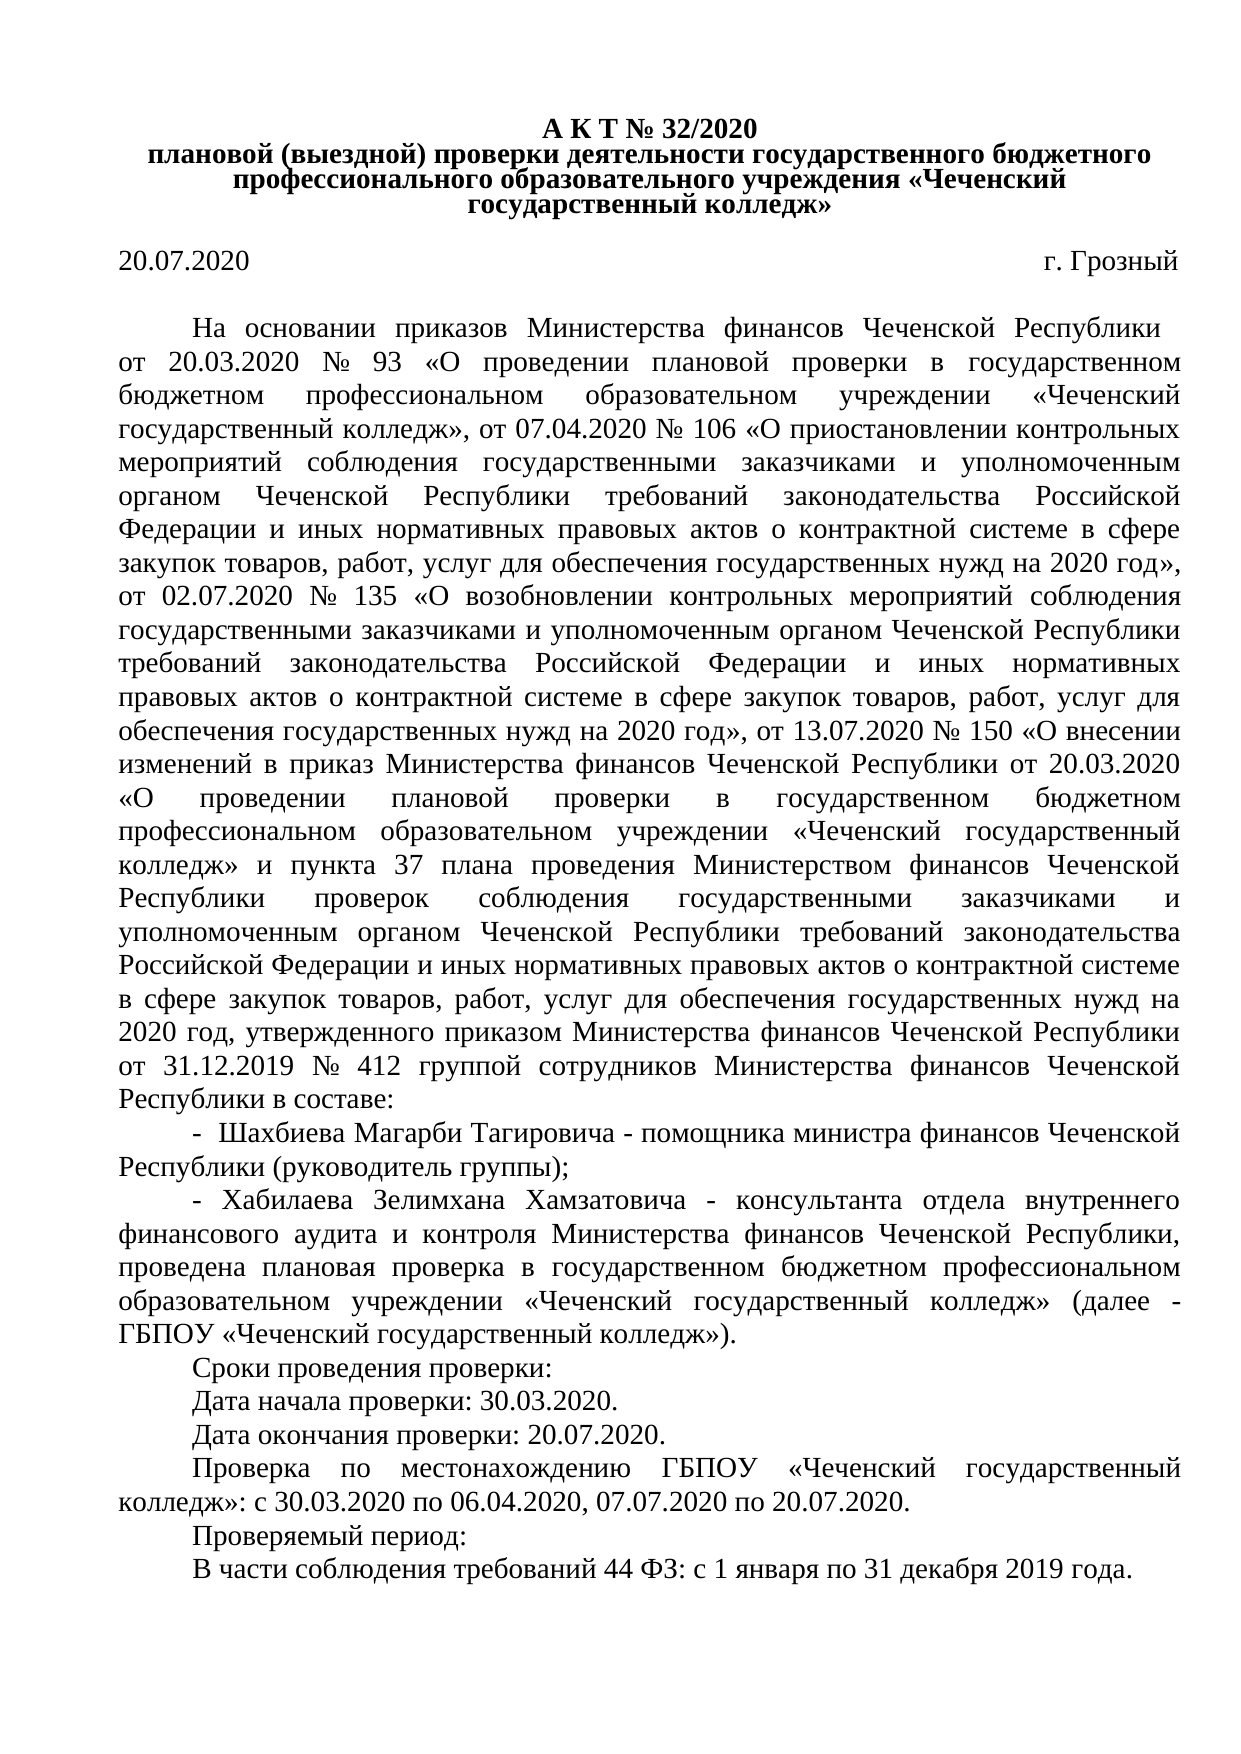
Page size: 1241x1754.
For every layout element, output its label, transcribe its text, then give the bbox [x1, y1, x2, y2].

text В части соблюдения требований 44 ФЗ: с 1 января по 31 декабря 2019 года. [118, 1551, 1181, 1585]
text - Шахбиева Магарби Тагировича - помощника министра финансов Чеченской Республики (руководитель группы); [118, 1115, 1181, 1182]
text 20.07.2020 г. Грозный [118, 243, 1181, 277]
text Проверяемый период: [118, 1518, 1181, 1551]
text А К Т № 32/2020 [118, 118, 1181, 143]
text Дата окончания проверки: 20.07.2020. [118, 1417, 1181, 1451]
text Сроки проведения проверки: [118, 1350, 1181, 1383]
text - Хабилаева Зелимхана Хамзатовича - консультанта отдела внутреннего финансового аудита и контроля Министерства финансов Чеченской Республики, проведена плановая проверка в государственном бюджетном профессиональном образовательном учреждении «Чеченский государственный колледж» (далее - ГБПОУ «Чеченский государственный колледж»). [118, 1182, 1181, 1350]
text На основании приказов Министерства финансов Чеченской Республики от 20.03.2020 № 93 «О проведении плановой проверки в государственном бюджетном профессиональном образовательном учреждении «Чеченский государственный колледж», от 07.04.2020 № 106 «О приостановлении контрольных мероприятий соблюдения государственными заказчиками и уполномоченным органом Чеченской Республики требований законодательства Российской Федерации и иных нормативных правовых актов о контрактной системе в сфере закупок товаров, работ, услуг для обеспечения государственных нужд на 2020 год», от 02.07.2020 № 135 «О возобновлении контрольных мероприятий соблюдения государственными заказчиками и уполномоченным органом Чеченской Республики требований законодательства Российской Федерации и иных нормативных правовых актов о контрактной системе в сфере закупок товаров, работ, услуг для обеспечения государственных нужд на 2020 год», от 13.07.2020 № 150 «О внесении изменений в приказ Министерства финансов Чеченской Республики от 20.03.2020 «О проведении плановой проверки в государственном бюджетном профессиональном образовательном учреждении «Чеченский государственный колледж» и пункта 37 плана проведения Министерством финансов Чеченской Республики проверок соблюдения государственными заказчиками и уполномоченным органом Чеченской Республики требований законодательства Российской Федерации и иных нормативных правовых актов о контрактной системе в сфере закупок товаров, работ, услуг для обеспечения государственных нужд на 2020 год, утвержденного приказом Министерства финансов Чеченской Республики от 31.12.2019 № 412 группой сотрудников Министерства финансов Чеченской Республики в составе: [118, 310, 1181, 1115]
text Дата начала проверки: 30.03.2020. [118, 1383, 1181, 1417]
text плановой (выездной) проверки деятельности государственного бюджетного профессионального образовательного учреждения «Чеченский государственный колледж» [118, 143, 1181, 218]
text Проверка по местонахождению ГБПОУ «Чеченский государственный колледж»: с 30.03.2020 по 06.04.2020, 07.07.2020 по 20.07.2020. [118, 1451, 1181, 1518]
